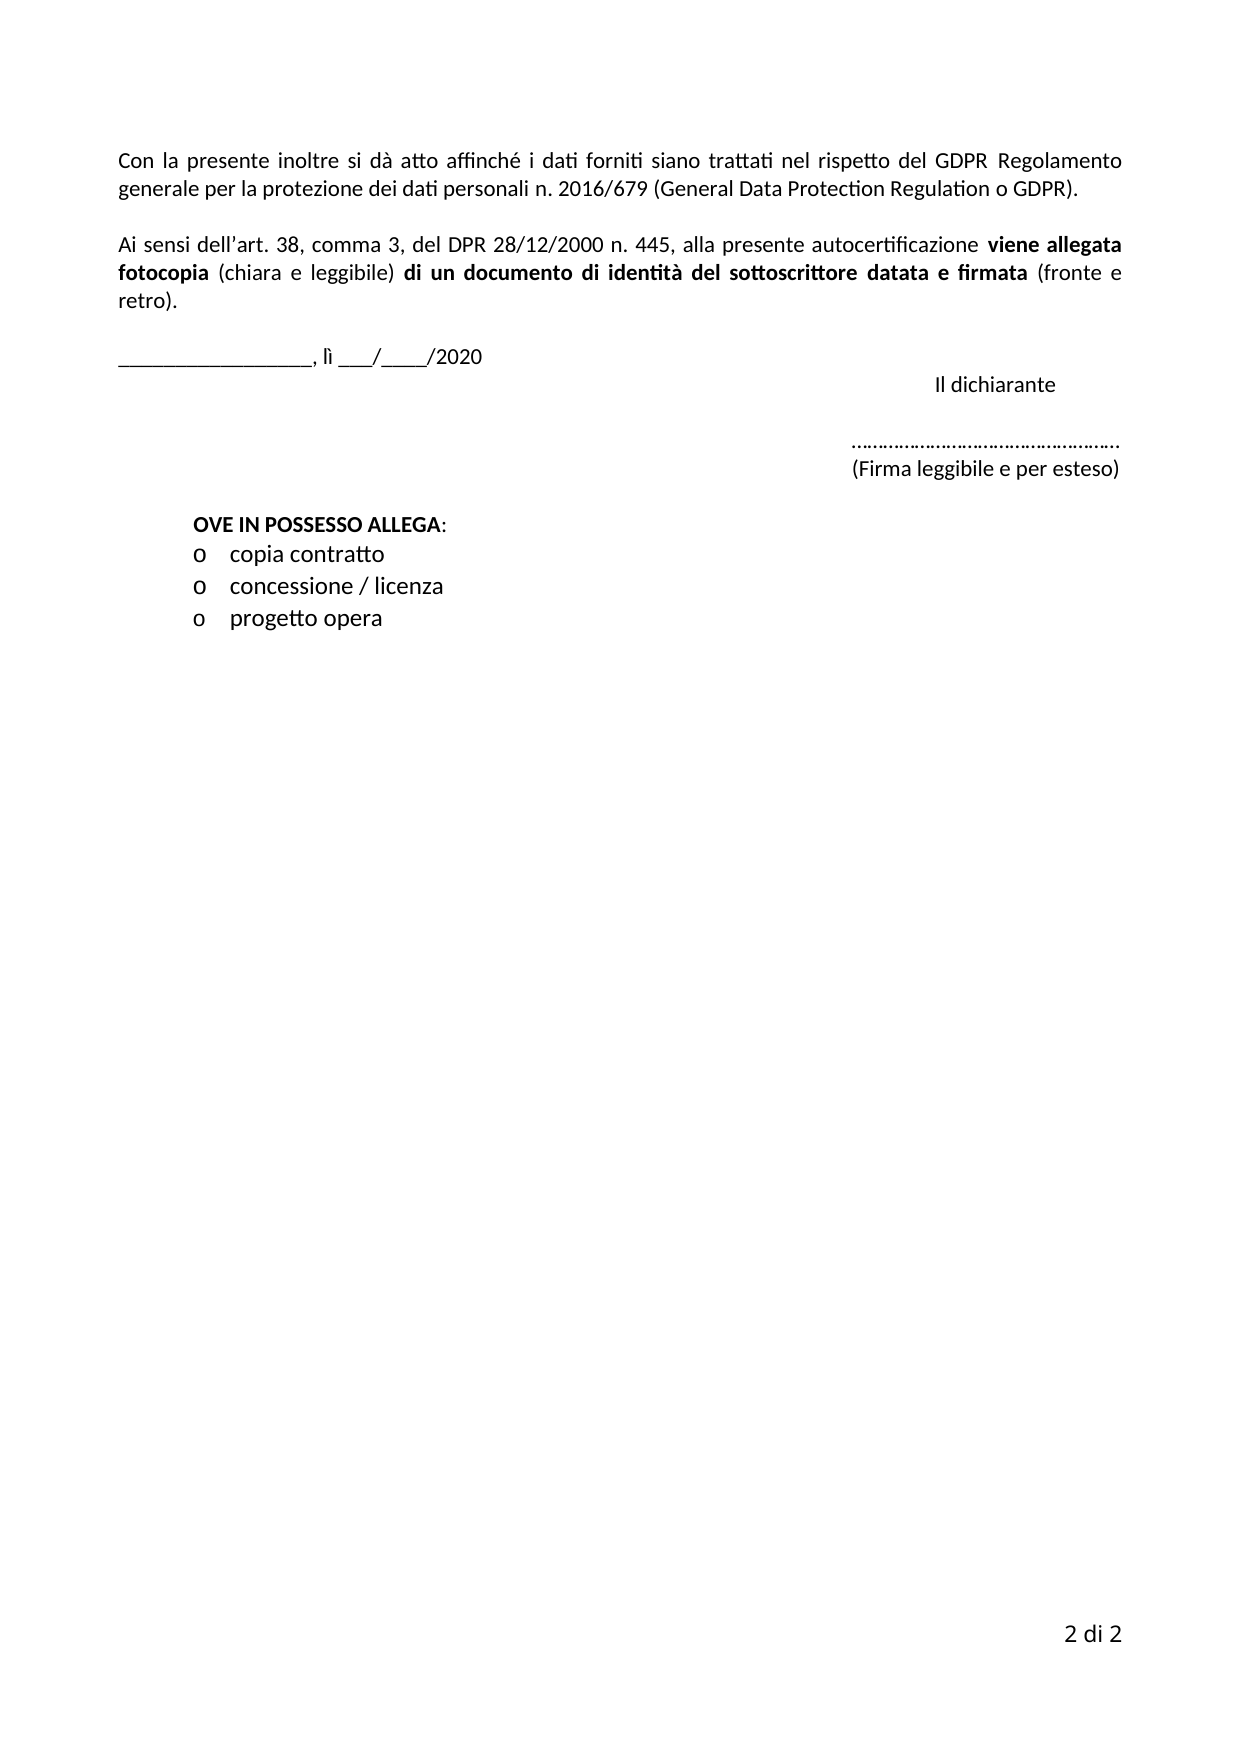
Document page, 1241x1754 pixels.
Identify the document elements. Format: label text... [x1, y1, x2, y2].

text OVE IN POSSESSO ALLEGA: [193, 510, 1122, 538]
list concessione / licenza [192, 570, 1122, 602]
list copia contratto [192, 538, 1122, 570]
text Il dichiarante [193, 370, 1122, 398]
text Ai sensi dell’art. 38, comma 3, del DPR 28/12/2000 n. 445, alla presente autocertificazione viene allegata fotocopia (chiara e leggibile) di un documento di identità del sottoscrittore datata e firmata (fronte e retro). [118, 230, 1122, 314]
text Con la presente inoltre si dà atto affinché i dati forniti siano trattati nel rispetto del GDPR Regolamento generale per la protezione dei dati personali n. 2016/679 (General Data Protection Regulation o GDPR). [118, 146, 1122, 202]
text (Firma leggibile e per esteso) [193, 454, 1122, 482]
list progetto opera [192, 602, 1122, 633]
text …………………………………………… [193, 426, 1122, 454]
text _________________, lì ___/____/2020 [118, 342, 1122, 370]
